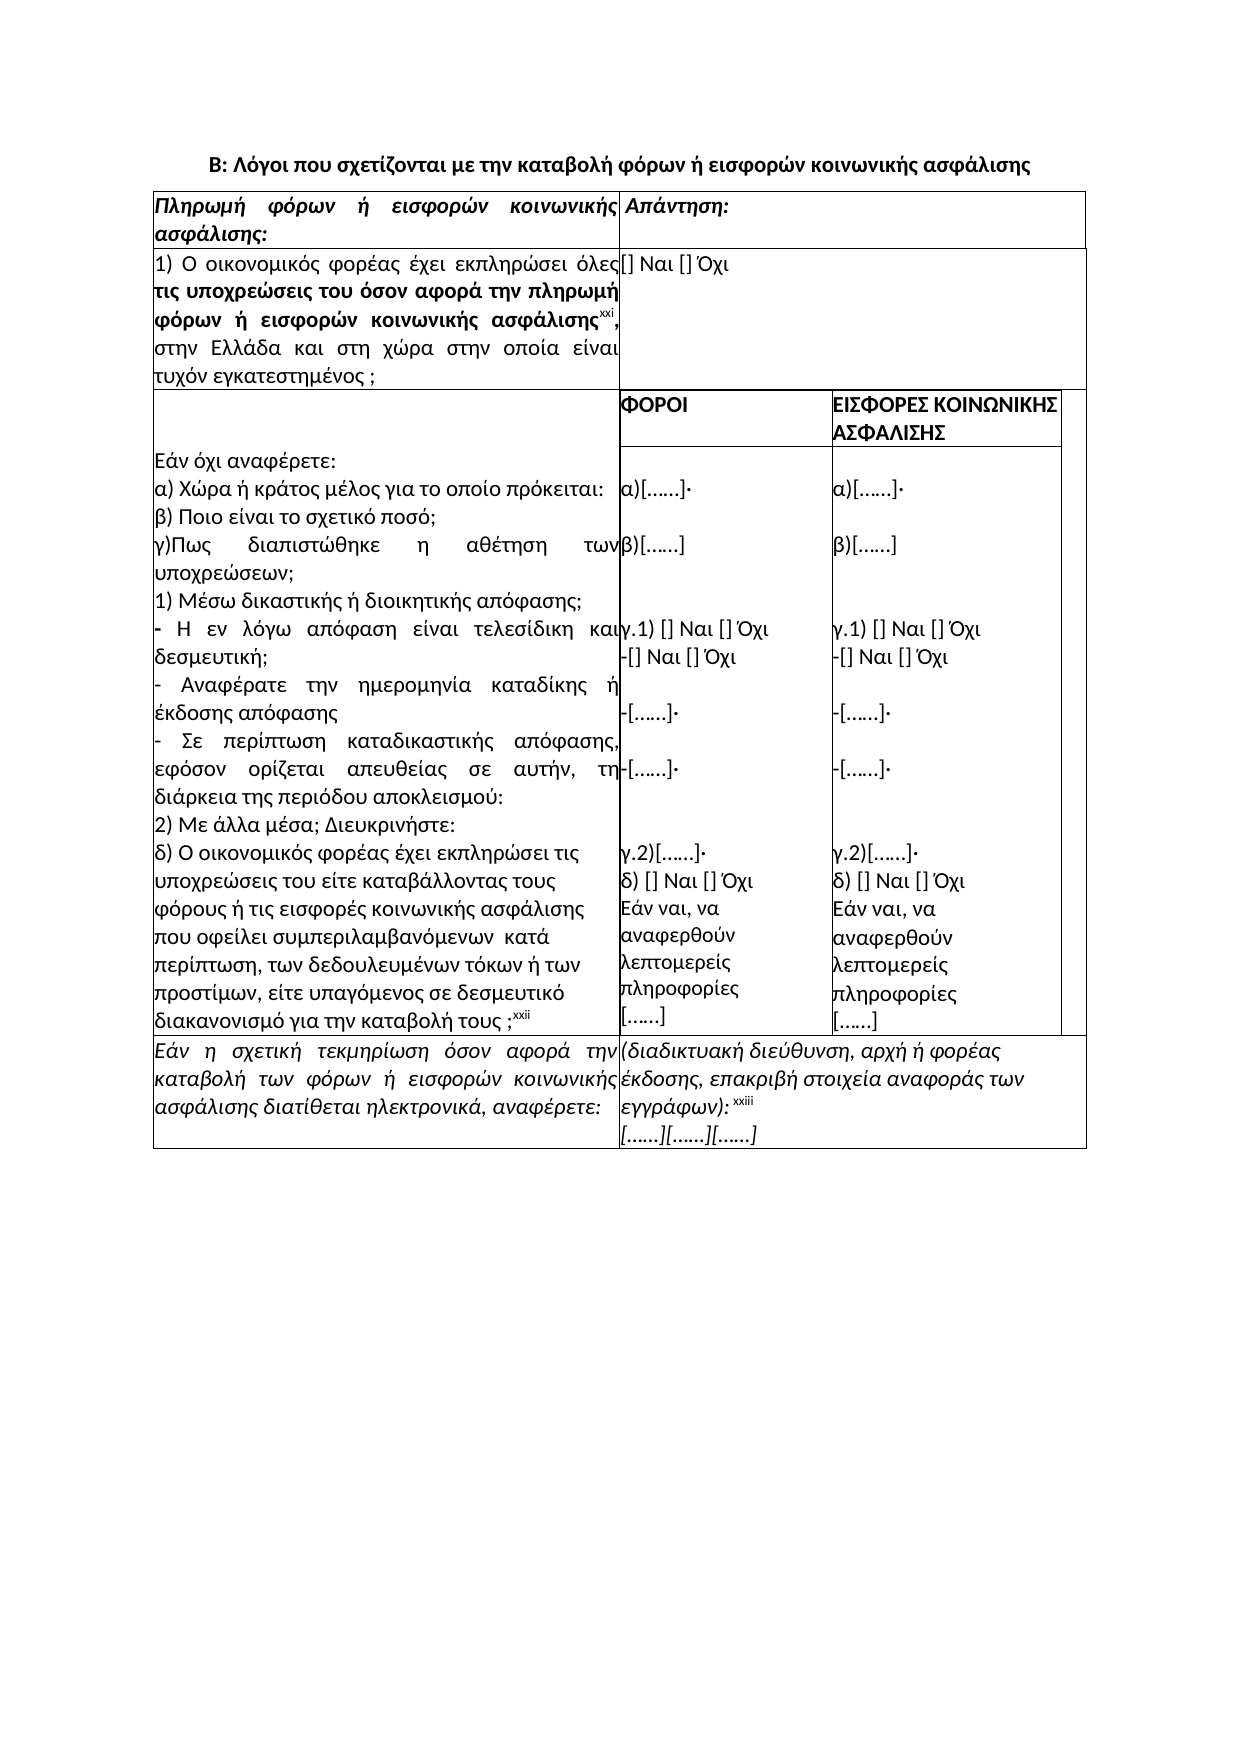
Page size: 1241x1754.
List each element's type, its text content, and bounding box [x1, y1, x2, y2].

text Β: Λόγοι που σχετίζονται με την καταβολή φόρων ή εισφορών κοινωνικής ασφάλισης [187, 150, 1053, 178]
table_header Πληρωμή φόρων ή εισφορών κοινωνικής ασφάλισης: [154, 192, 619, 248]
table_cell (διαδικτυακή διεύθυνση, αρχή ή φορέας έκδοσης, επακριβή στοιχεία αναφοράς των εγγράφων): [……][……][……] [620, 1036, 1086, 1148]
table_cell [1062, 390, 1086, 1035]
table_cell [] Ναι [] Όχι [620, 249, 1086, 389]
table_cell [833, 391, 1061, 446]
table_cell [621, 391, 832, 446]
table_cell Εάν όχι αναφέρετε: α) Χώρα ή κράτος μέλος για το οποίο πρόκειται: β) Ποιο είναι το σχετικό ποσό; γ)Πως διαπιστώθηκε η αθέτηση των υποχρεώσεων; 1) Μέσω δικαστικής ή διοικητικής απόφασης; - Η εν λόγω απόφαση είναι τελεσίδικη και δεσμευτική; - Αναφέρατε την ημερομηνία καταδίκης ή έκδοσης απόφασης - Σε περίπτωση καταδικαστικής απόφασης, εφόσον ορίζεται απευθείας σε αυτήν, τη διάρκεια της περιόδου αποκλεισμού: 2) Με άλλα μέσα; Διευκρινήστε: δ) Ο οικονομικός φορέας έχει εκπληρώσει τις υποχρεώσεις του είτε καταβάλλοντας τους φόρους ή τις εισφορές κοινωνικής ασφάλισης που οφείλει συμπεριλαμβανόμενων κατά περίπτωση, των δεδουλευμένων τόκων ή των προστίμων, είτε υπαγόμενος σε δεσμευτικό διακανονισμό για την καταβολή τους ; [154, 390, 619, 1035]
table_cell 1) Ο οικονομικός φορέας έχει εκπληρώσει όλες τις υποχρεώσεις του όσον αφορά την πληρωμή φόρων ή εισφορών κοινωνικής ασφάλισης, στην Ελλάδα και στη χώρα στην οποία είναι τυχόν εγκατεστημένος ; [154, 249, 619, 389]
table_cell Εάν η σχετική τεκμηρίωση όσον αφορά την καταβολή των φόρων ή εισφορών κοινωνικής ασφάλισης διατίθεται ηλεκτρονικά, αναφέρετε: [154, 1036, 619, 1148]
table_cell [833, 447, 1061, 1035]
table_header Απάντηση: [620, 192, 1085, 248]
table_cell [621, 447, 832, 1035]
